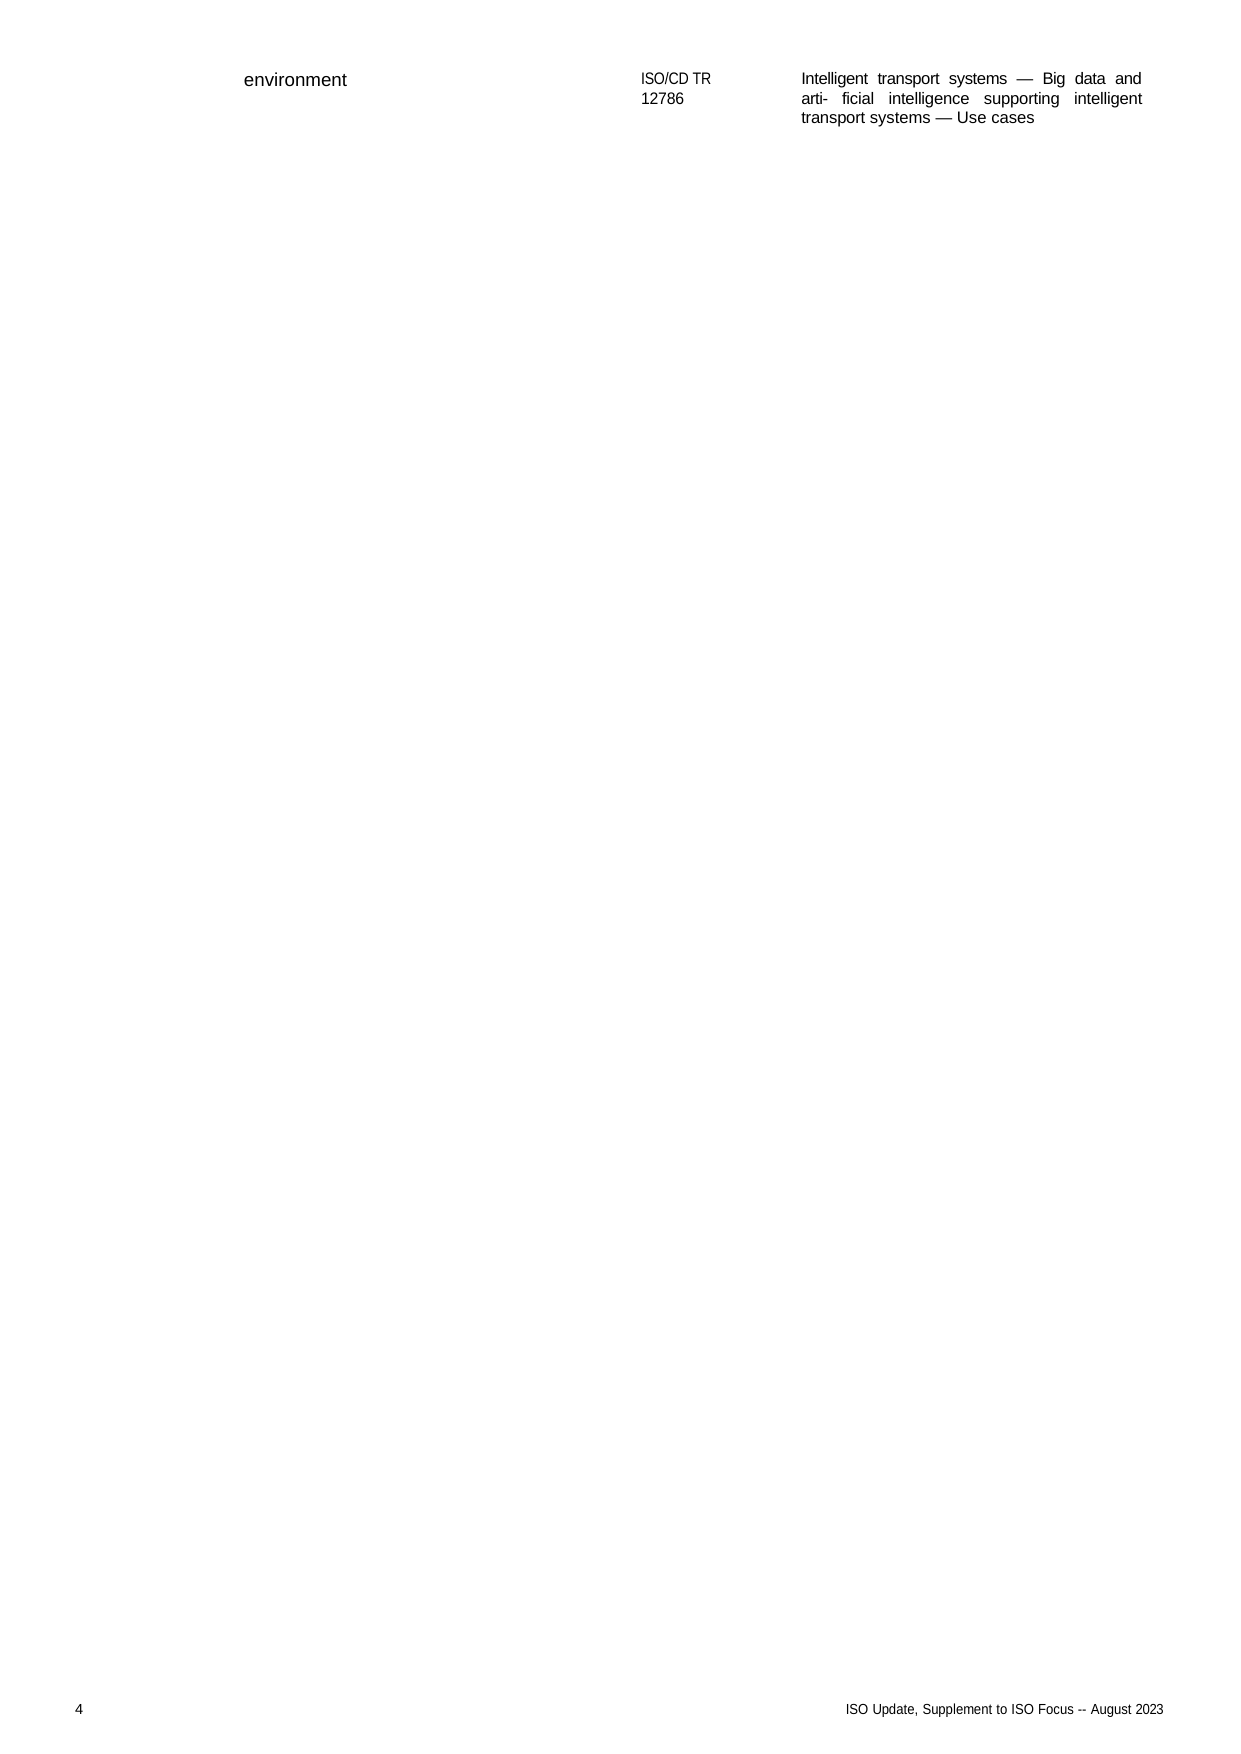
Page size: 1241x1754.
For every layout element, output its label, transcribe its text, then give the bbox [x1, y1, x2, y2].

subtitle TC 163 Thermal performance and energy use in the built environment [83, 69, 586, 90]
text Intelligent transport systems — Big data and arti- ficial intelligence supporting intelligent transport systems — Use cases [801, 69, 1142, 127]
text ISO/CD TR 12786 [641, 69, 711, 108]
